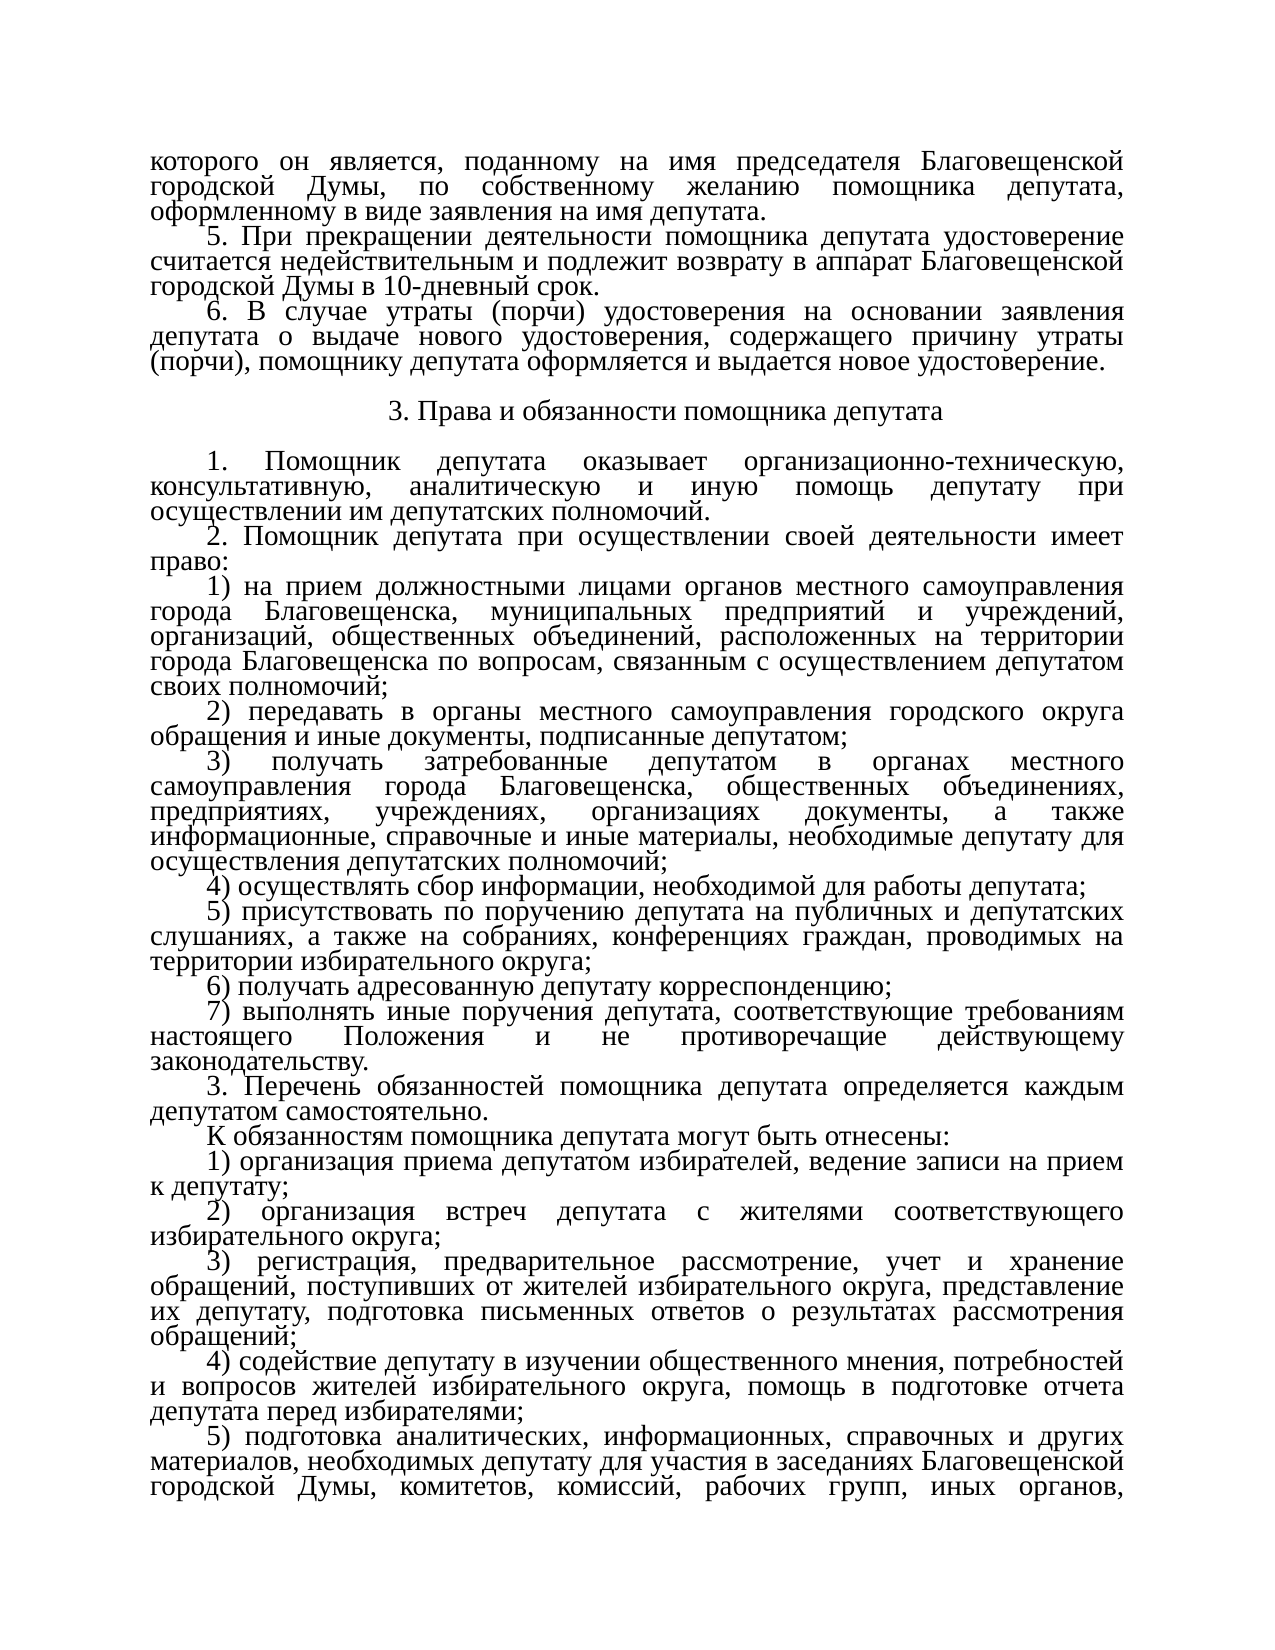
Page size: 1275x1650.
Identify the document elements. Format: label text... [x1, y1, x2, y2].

text 5) присутствовать по поручению депутата на публичных и депутатских слушаниях, а также на собраниях, конференциях граждан, проводимых на территории избирательного округа; [150, 900, 1125, 975]
text 5. При прекращении деятельности помощника депутата удостоверение считается недействительным и подлежит возврату в аппарат Благовещенской городской Думы в 10-дневный срок. [150, 225, 1125, 300]
text 3. Права и обязанности помощника депутата [150, 400, 1125, 425]
text К обязанностям помощника депутата могут быть отнесены: [150, 1125, 1125, 1150]
text 7) выполнять иные поручения депутата, соответствующие требованиям настоящего Положения и не противоречащие действующему законодательству. [150, 1000, 1125, 1075]
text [150, 1425, 1125, 1500]
text 1) организация приема депутатом избирателей, ведение записи на прием к депутату; [150, 1150, 1125, 1200]
text 4) содействие депутату в изучении общественного мнения, потребностей и вопросов жителей избирательного округа, помощь в подготовке отчета депутата перед избирателями; [150, 1350, 1125, 1425]
text 2) организация встреч депутата с жителями соответствующего избирательного округа; [150, 1200, 1125, 1250]
text 1. Помощник депутата оказывает организационно-техническую, консультативную, аналитическую и иную помощь депутату при осуществлении им депутатских полномочий. [150, 450, 1125, 525]
text 3. Перечень обязанностей помощника депутата определяется каждым депутатом самостоятельно. [150, 1075, 1125, 1125]
text 6) получать адресованную депутату корреспонденцию; [150, 975, 1125, 1000]
text 2) передавать в органы местного самоуправления городского округа обращения и иные документы, подписанные депутатом; [150, 700, 1125, 750]
text 3) регистрация, предварительное рассмотрение, учет и хранение обращений, поступивших от жителей избирательного округа, представление их депутату, подготовка письменных ответов о результатах рассмотрения обращений; [150, 1250, 1125, 1350]
text 6. В случае утраты (порчи) удостоверения на основании заявления депутата о выдаче нового удостоверения, содержащего причину утраты (порчи), помощнику депутата оформляется и выдается новое удостоверение. [150, 300, 1125, 375]
text 1) на прием должностными лицами органов местного самоуправления города Благовещенска, муниципальных предприятий и учреждений, организаций, общественных объединений, расположенных на территории города Благовещенска по вопросам, связанным с осуществлением депутатом своих полномочий; [150, 575, 1125, 700]
text 2. Помощник депутата при осуществлении своей деятельности имеет право: [150, 525, 1125, 575]
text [150, 150, 1125, 225]
text 4) осуществлять сбор информации, необходимой для работы депутата; [523, 875, 1125, 900]
text 4) осуществлять сбор информации, необходимой для работы депутата; [150, 875, 520, 900]
text 3) получать затребованные депутатом в органах местного самоуправления города Благовещенска, общественных объединениях, предприятиях, учреждениях, организациях документы, а также информационные, справочные и иные материалы, необходимые депутату для осуществления депутатских полномочий; [150, 750, 1125, 875]
